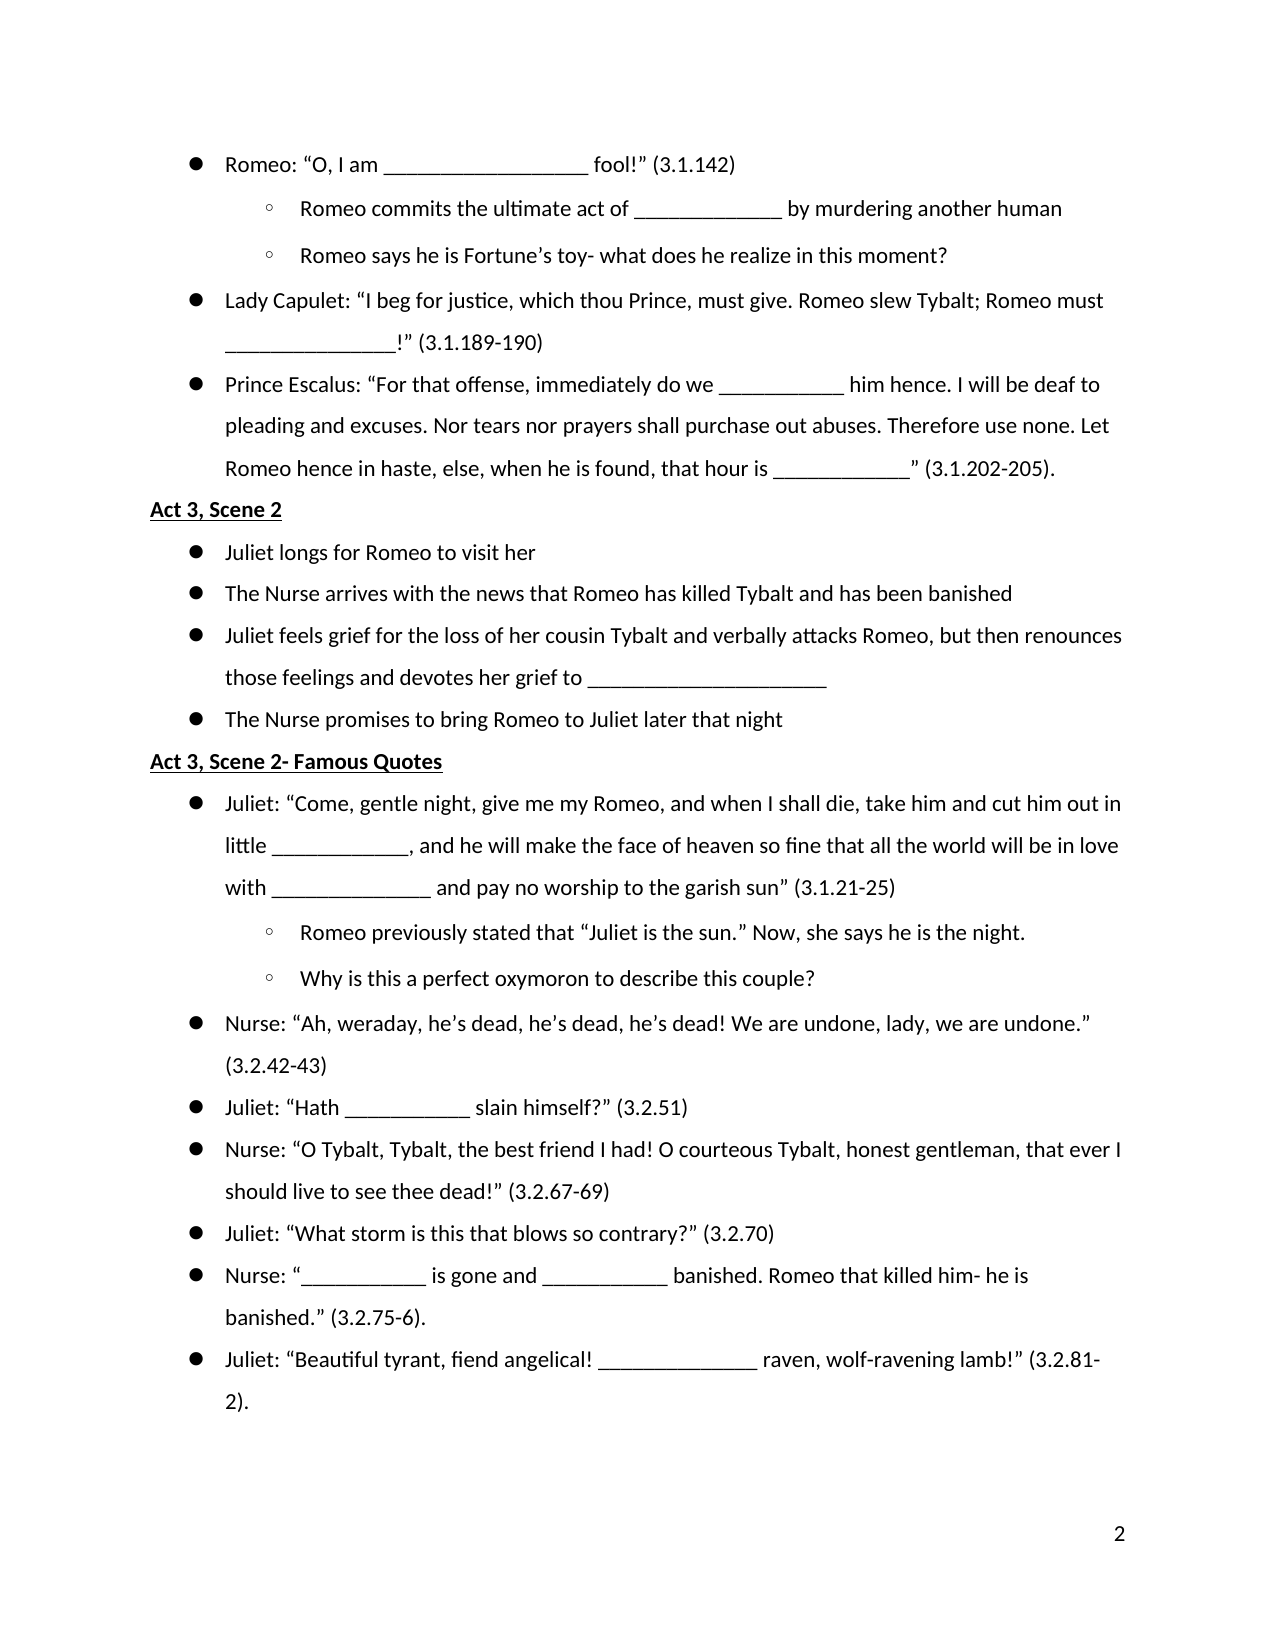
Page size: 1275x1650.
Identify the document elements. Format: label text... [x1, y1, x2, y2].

list Romeo: “O, I am __________________ fool!” (3.1.142) [187, 150, 1125, 178]
text Act 3, Scene 2 [150, 496, 1125, 524]
list Prince Escalus: “For that offense, immediately do we ___________ him hence. I will be deaf to pleading and excuses. Nor tears nor prayers shall purchase out abuses. Therefore use none. Let Romeo hence in haste, else, when he is found, that hour is ____________” (3.1.202-205). [187, 370, 1125, 482]
list Juliet: “Beautiful tyrant, fiend angelical! ______________ raven, wolf-ravening lamb!” (3.2.81-2). [187, 1345, 1125, 1415]
list Nurse: “Ah, weraday, he’s dead, he’s dead, he’s dead! We are undone, lady, we are undone.” (3.2.42-43) [187, 1009, 1125, 1079]
list Romeo previously stated that “Juliet is the sun.” Now, she says he is the night. [262, 915, 1125, 947]
list Nurse: “___________ is gone and ___________ banished. Romeo that killed him- he is banished.” (3.2.75-6). [187, 1261, 1125, 1331]
list Juliet feels grief for the loss of her cousin Tybalt and verbally attacks Romeo, but then renounces those feelings and devotes her grief to _____________________ [187, 622, 1125, 692]
list Juliet: “What storm is this that blows so contrary?” (3.2.70) [187, 1219, 1125, 1247]
list Why is this a perfect oxymoron to describe this couple? [262, 962, 1125, 993]
list Nurse: “O Tybalt, Tybalt, the best friend I had! O courteous Tybalt, honest gentleman, that ever I should live to see thee dead!” (3.2.67-69) [187, 1135, 1125, 1205]
list Romeo commits the ultimate act of _____________ by murdering another human [262, 192, 1125, 223]
list Lady Capulet: “I beg for justice, which thou Prince, must give. Romeo slew Tybalt; Romeo must _______________!” (3.1.189-190) [187, 286, 1125, 356]
list Juliet longs for Romeo to visit her [187, 538, 1125, 566]
list The Nurse arrives with the news that Romeo has killed Tybalt and has been banished [187, 579, 1125, 608]
list The Nurse promises to bring Romeo to Juliet later that night [187, 706, 1125, 733]
list Romeo says he is Fortune’s toy- what does he realize in this moment? [262, 239, 1125, 270]
text Act 3, Scene 2- Famous Quotes [150, 747, 1125, 776]
list Juliet: “Come, gentle night, give me my Romeo, and when I shall die, take him and cut him out in little ____________, and he will make the face of heaven so fine that all the world will be in love with ______________ and pay no worship to the garish sun” (3.1.21-25) [187, 789, 1125, 901]
list Juliet: “Hath ___________ slain himself?” (3.2.51) [187, 1093, 1125, 1121]
